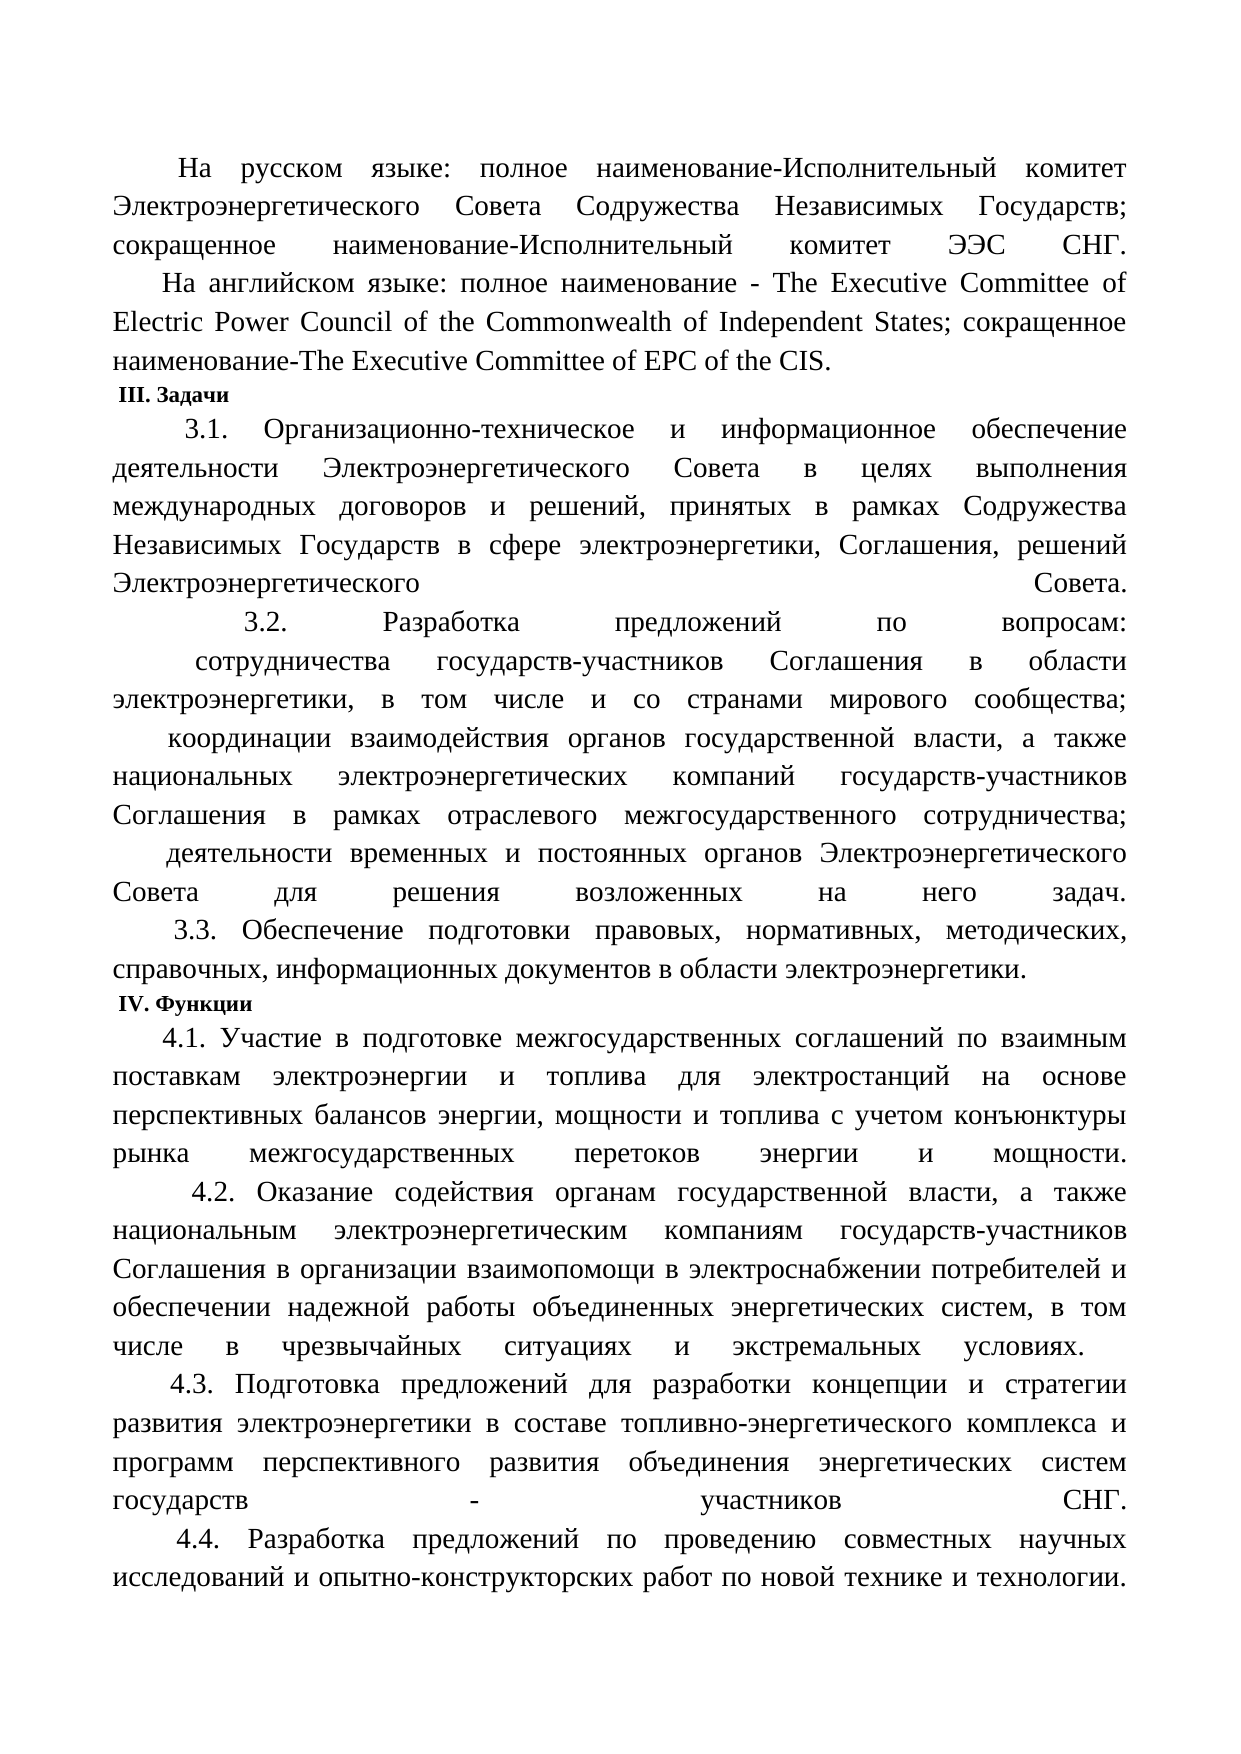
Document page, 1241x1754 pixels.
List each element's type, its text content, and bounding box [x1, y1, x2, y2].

text III. Задачи [112, 381, 1128, 408]
text IV. Функции [112, 989, 1128, 1016]
text На русском языке: полное наименование-Исполнительный комитет Электроэнергетического Совета Содружества Независимых Государств; сокращенное наименование-Исполнительный комитет ЭЭС СНГ. На английском языке: полное наименование - The Executive Committee of Electric Power Council of the Commonwealth of Independent States; сокращенное наименование-The Executive Committee of EPC of the CIS. [112, 150, 1128, 376]
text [112, 1020, 1128, 1593]
text 3.1. Организационно-техническое и информационное обеспечение деятельности Электроэнергетического Совета в целях выполнения международных договоров и решений, принятых в рамках Содружества Независимых Государств в сфере электроэнергетики, Соглашения, решений Электроэнергетического Совета. 3.2. Разработка предложений по вопросам: сотрудничества государств-участников Соглашения в области электроэнергетики, в том числе и со странами мирового сообщества; координации взаимодействия органов государственной власти, а также национальных электроэнергетических компаний государств-участников Соглашения в рамках отраслевого межгосударственного сотрудничества; деятельности временных и постоянных органов Электроэнергетического Совета для решения возложенных на него задач. 3.3. Обеспечение подготовки правовых, нормативных, методических, справочных, информационных документов в области электроэнергетики. [112, 411, 1128, 984]
